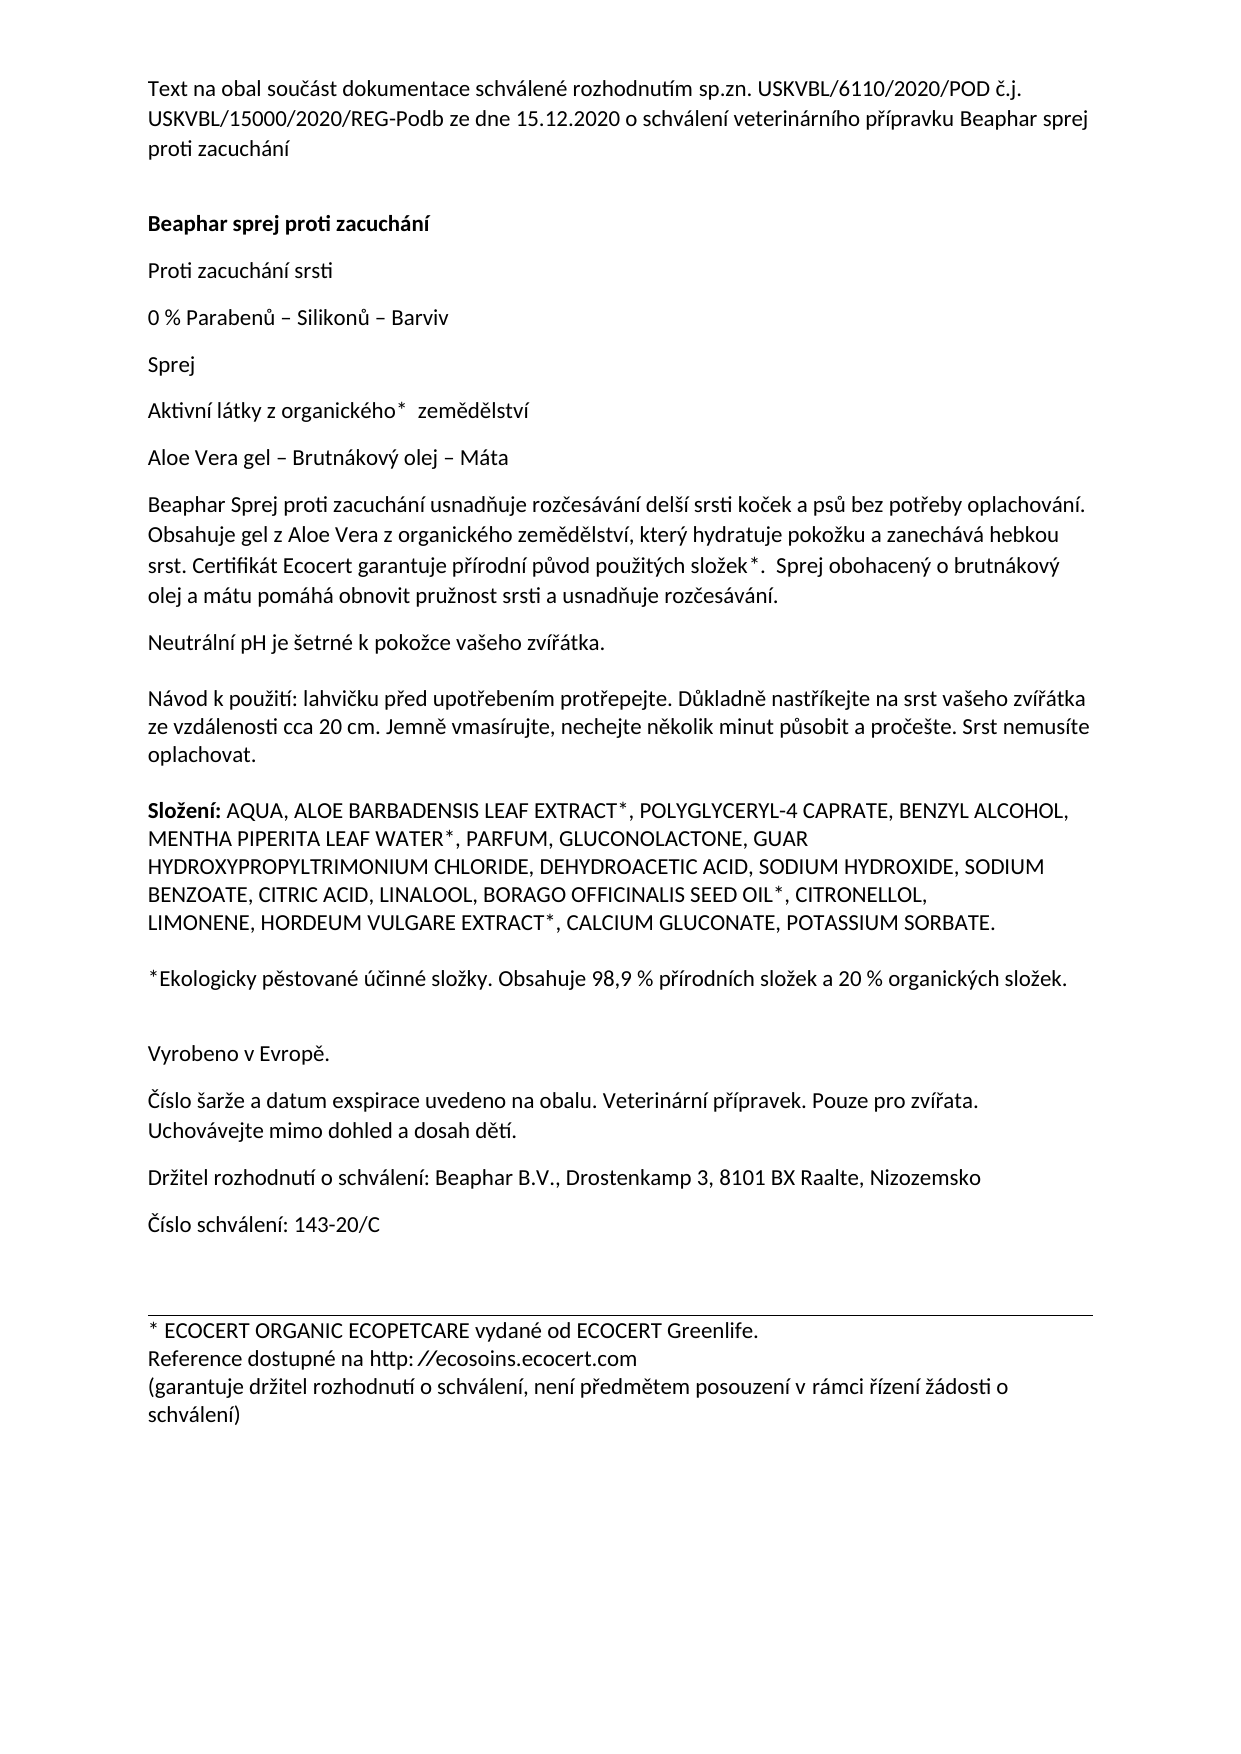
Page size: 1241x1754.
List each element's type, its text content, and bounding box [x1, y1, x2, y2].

text Aloe Vera gel – Brutnákový olej – Máta [148, 443, 1093, 471]
text Číslo šarže a datum exspirace uvedeno na obalu. Veterinární přípravek. Pouze pro zvířata. Uchovávejte mimo dohled a dosah dětí. [148, 1086, 1093, 1144]
text * ECOCERT ORGANIC ECOPETCARE vydané od ECOCERT Greenlife. [148, 1316, 1093, 1344]
text Neutrální pH je šetrné k pokožce vašeho zvířátka. [148, 628, 1093, 684]
text Reference dostupné na http: ⁄⁄ecosoins.ecocert.com [148, 1344, 1093, 1372]
text Číslo schválení: 143-20/C [148, 1210, 1093, 1238]
text Beaphar sprej proti zacuchání [148, 209, 1093, 237]
text Držitel rozhodnutí o schválení: Beaphar B.V., Drostenkamp 3, 8101 BX Raalte, Nizozemsko [148, 1163, 1093, 1191]
text Složení: AQUA, ALOE BARBADENSIS LEAF EXTRACT*, POLYGLYCERYL-4 CAPRATE, BENZYL ALCOHOL, MENTHA PIPERITA LEAF WATER*, PARFUM, GLUCONOLACTONE, GUAR HYDROXYPROPYLTRIMONIUM CHLORIDE, DEHYDROACETIC ACID, SODIUM HYDROXIDE, SODIUM BENZOATE, CITRIC ACID, LINALOOL, BORAGO OFFICINALIS SEED OIL*, CITRONELLOL, [148, 796, 1093, 908]
text Beaphar Sprej proti zacuchání usnadňuje rozčesávání delší srsti koček a psů bez potřeby oplachování. Obsahuje gel z Aloe Vera z organického zemědělství, který hydratuje pokožku a zanechává hebkou srst. Certifikát Ecocert garantuje přírodní původ použitých složek*. Sprej obohacený o brutnákový olej a mátu pomáhá obnovit pružnost srsti a usnadňuje rozčesávání. [148, 490, 1093, 609]
text Návod k použití: lahvičku před upotřebením protřepejte. Důkladně nastříkejte na srst vašeho zvířátka ze vzdálenosti cca 20 cm. Jemně vmasírujte, nechejte několik minut působit a pročešte. Srst nemusíte oplachovat. [148, 684, 1093, 768]
text LIMONENE, HORDEUM VULGARE EXTRACT*, CALCIUM GLUCONATE, POTASSIUM SORBATE. [148, 908, 1093, 936]
text Proti zacuchání srsti [148, 256, 1093, 284]
text Vyrobeno v Evropě. [148, 1039, 1093, 1067]
text Aktivní látky z organického* zemědělství [148, 397, 1093, 424]
text *Ekologicky pěstované účinné složky. Obsahuje 98,9 % přírodních složek a 20 % organických složek. [148, 964, 1093, 992]
text 0 % Parabenů – Silikonů – Barviv [148, 303, 1093, 331]
text (garantuje držitel rozhodnutí o schválení, není předmětem posouzení v rámci řízení žádosti o schválení) [148, 1372, 1093, 1428]
text Sprej [148, 350, 1093, 378]
